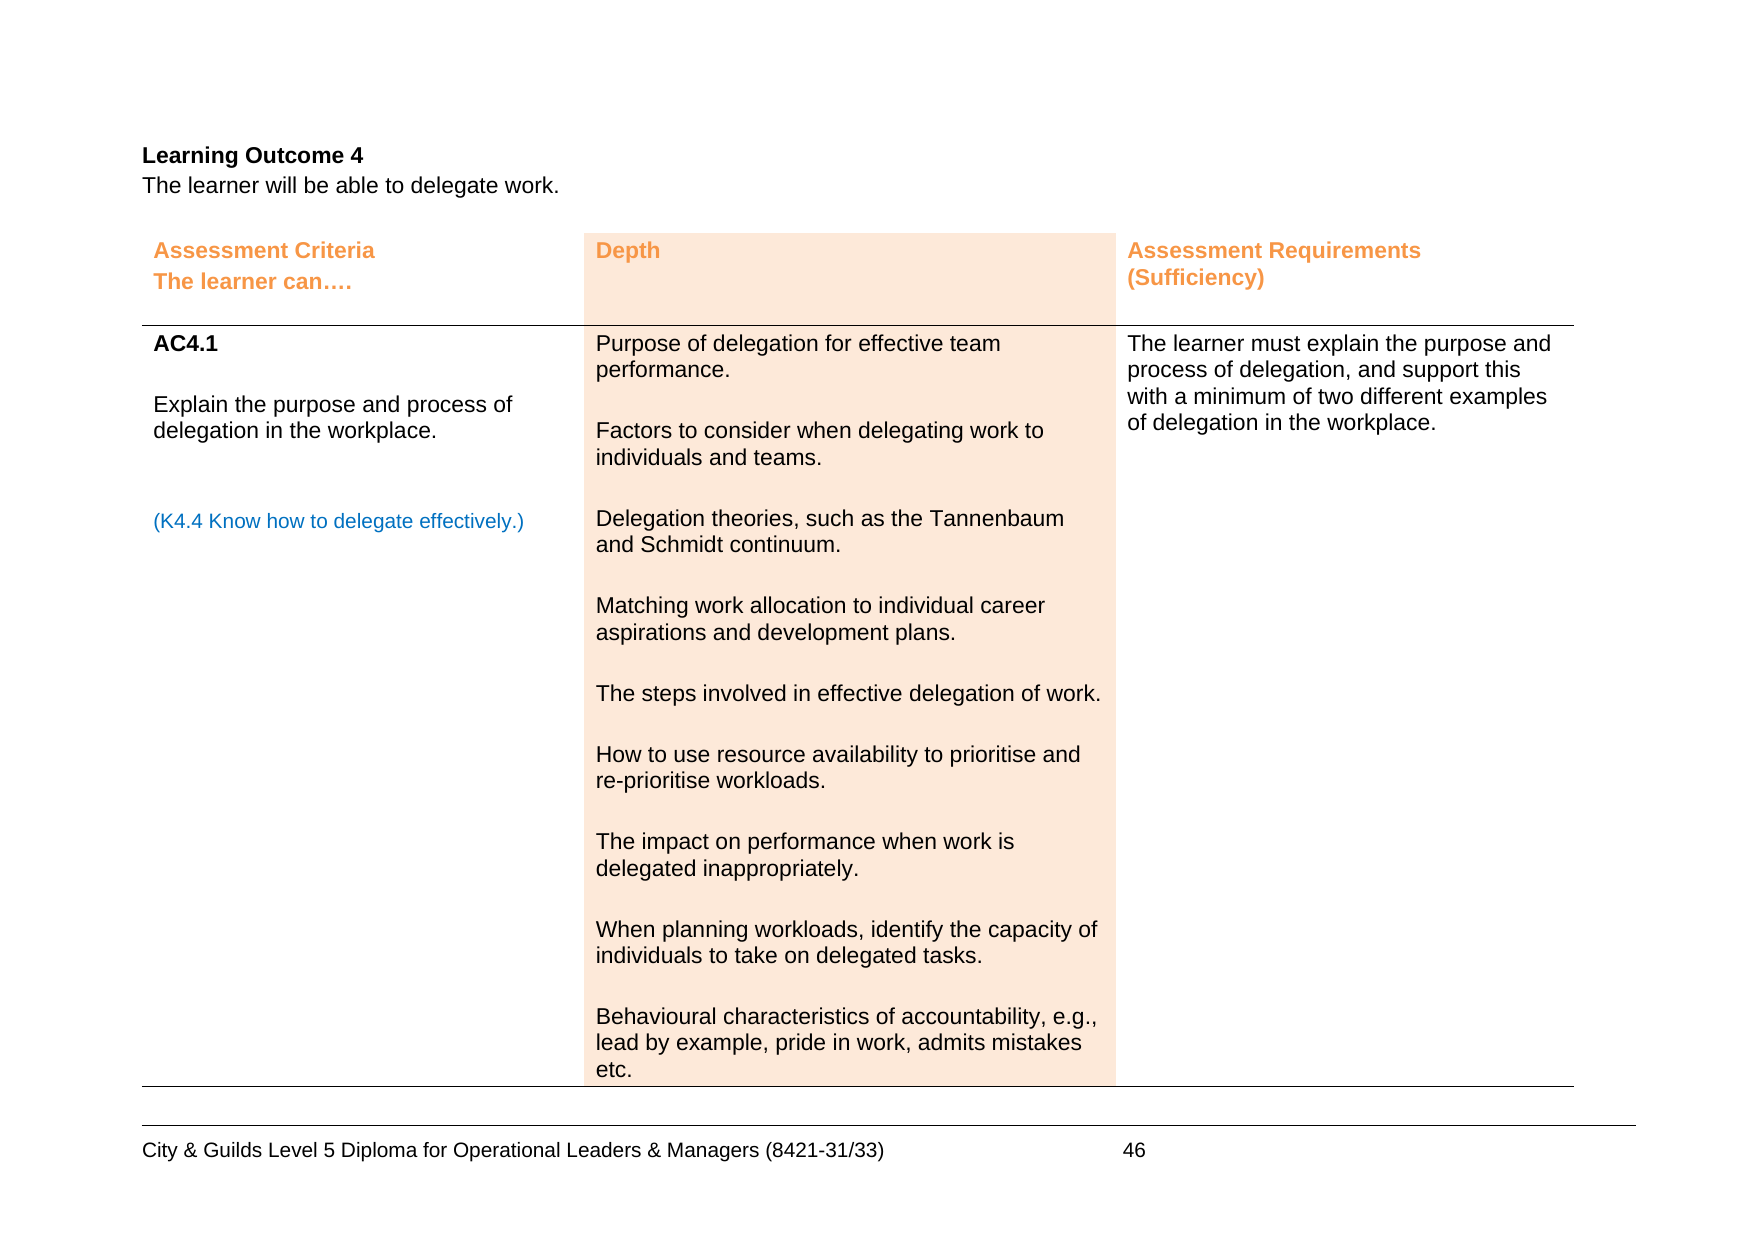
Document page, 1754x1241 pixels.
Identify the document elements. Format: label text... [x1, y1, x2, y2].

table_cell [1116, 326, 1573, 1086]
table_header Assessment Requirements (Sufficiency) [1116, 233, 1573, 325]
table_header Assessment Criteria The learner can…. [142, 233, 584, 325]
table_header Depth [584, 233, 1116, 325]
text The learner will be able to delegate work. [142, 172, 1636, 199]
text Learning Outcome 4 [142, 142, 1636, 168]
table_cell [584, 326, 1116, 1086]
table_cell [142, 326, 584, 1086]
